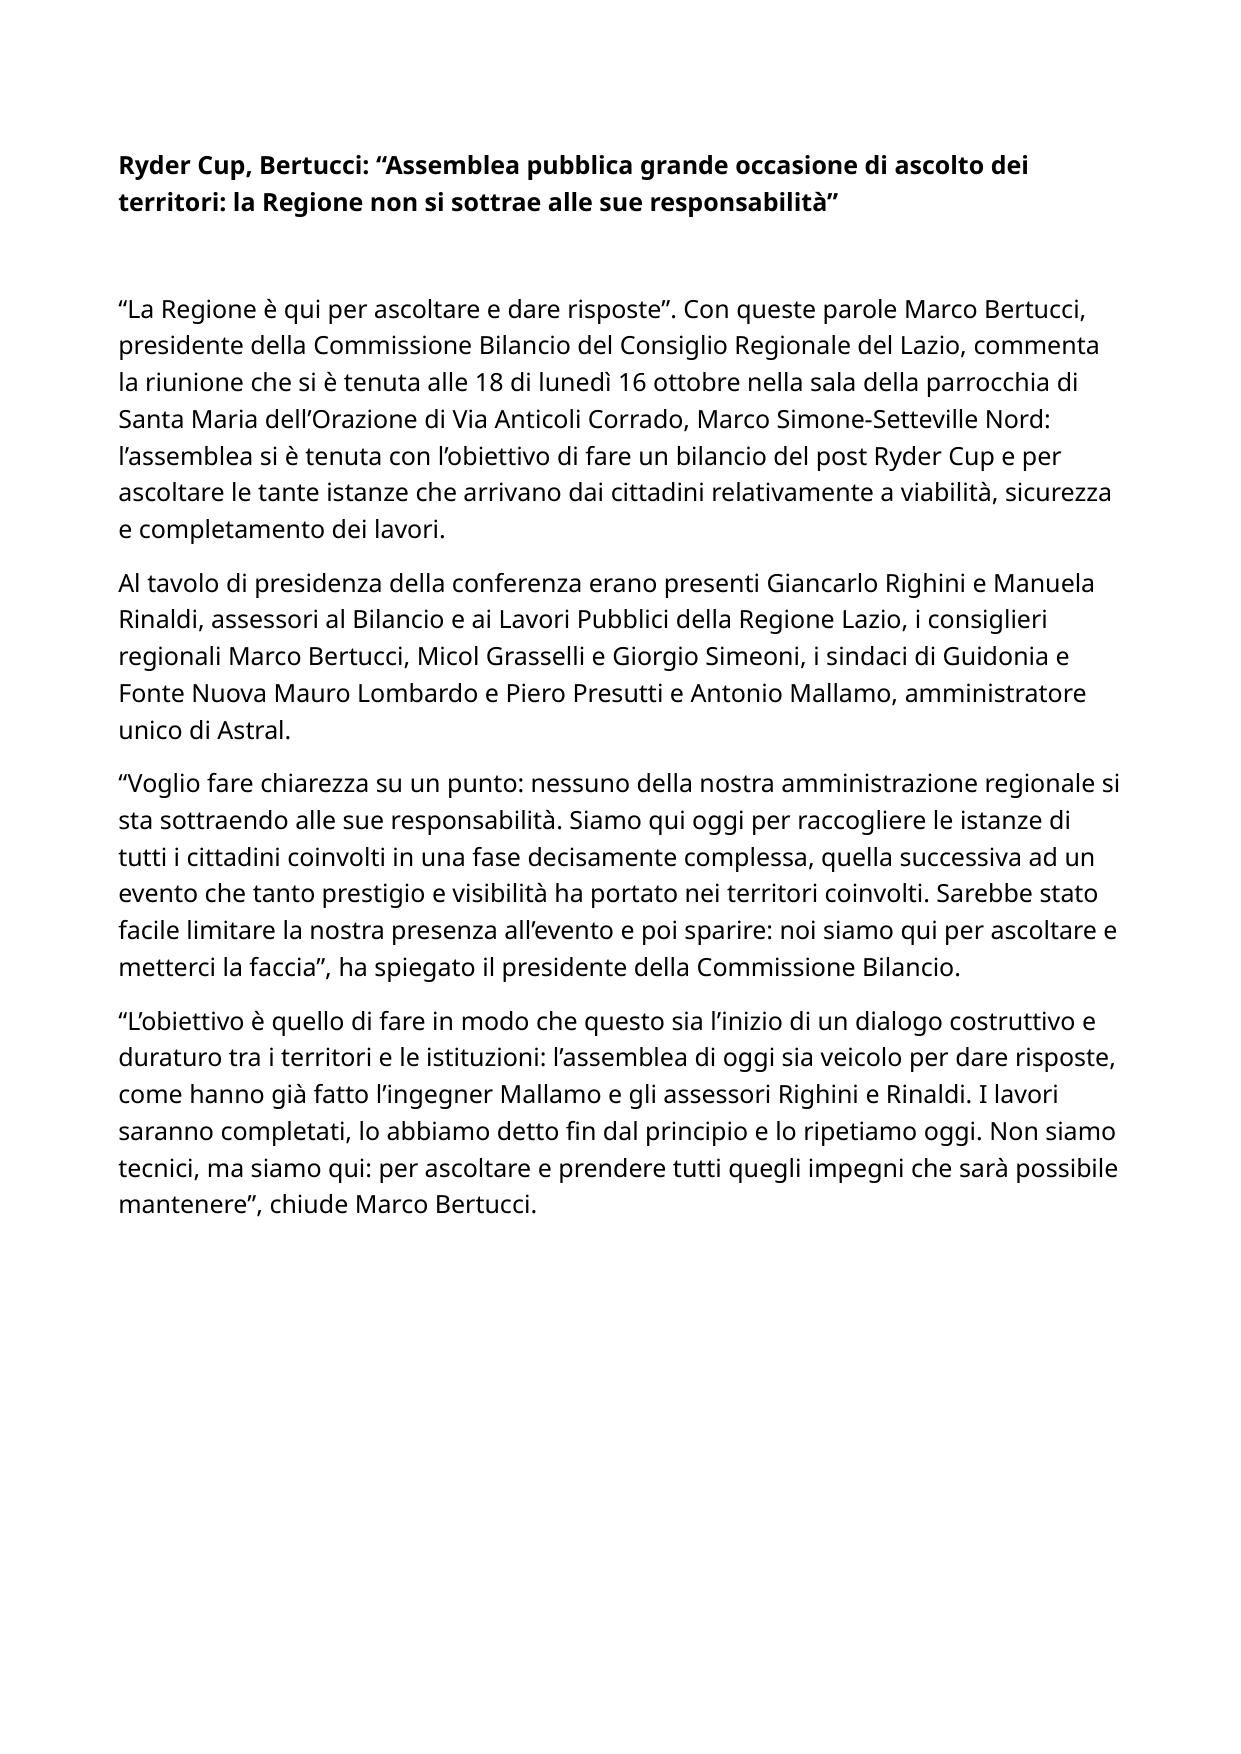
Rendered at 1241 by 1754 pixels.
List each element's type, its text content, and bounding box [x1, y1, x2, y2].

text “L’obiettivo è quello di fare in modo che questo sia l’inizio di un dialogo costruttivo e duraturo tra i territori e le istituzioni: l’assemblea di oggi sia veicolo per dare risposte, come hanno già fatto l’ingegner Mallamo e gli assessori Righini e Rinaldi. I lavori saranno completati, lo abbiamo detto fin dal principio e lo ripetiamo oggi. Non siamo tecnici, ma siamo qui: per ascoltare e prendere tutti quegli impegni che sarà possibile mantenere”, chiude Marco Bertucci. [118, 1003, 1122, 1221]
text “Voglio fare chiarezza su un punto: nessuno della nostra amministrazione regionale si sta sottraendo alle sue responsabilità. Siamo qui oggi per raccogliere le istanze di tutti i cittadini coinvolti in una fase decisamente complessa, quella successiva ad un evento che tanto prestigio e visibilità ha portato nei territori coinvolti. Sarebbe stato facile limitare la nostra presenza all’evento e poi sparire: noi siamo qui per ascoltare e metterci la faccia”, ha spiegato il presidente della Commissione Bilancio. [118, 766, 1122, 984]
text Ryder Cup, Bertucci: “Assemblea pubblica grande occasione di ascolto dei territori: la Regione non si sottrae alle sue responsabilità” [118, 148, 1122, 218]
text “La Regione è qui per ascoltare e dare risposte”. Con queste parole Marco Bertucci, presidente della Commissione Bilancio del Consiglio Regionale del Lazio, commenta la riunione che si è tenuta alle 18 di lunedì 16 ottobre nella sala della parrocchia di Santa Maria dell’Orazione di Via Anticoli Corrado, Marco Simone-Setteville Nord: l’assemblea si è tenuta con l’obiettivo di fare un bilancio del post Ryder Cup e per ascoltare le tante istanze che arrivano dai cittadini relativamente a viabilità, sicurezza e completamento dei lavori. [118, 291, 1122, 546]
text Al tavolo di presidenza della conferenza erano presenti Giancarlo Righini e Manuela Rinaldi, assessori al Bilancio e ai Lavori Pubblici della Regione Lazio, i consiglieri regionali Marco Bertucci, Micol Grasselli e Giorgio Simeoni, i sindaci di Guidonia e Fonte Nuova Mauro Lombardo e Piero Presutti e Antonio Mallamo, amministratore unico di Astral. [118, 565, 1122, 746]
